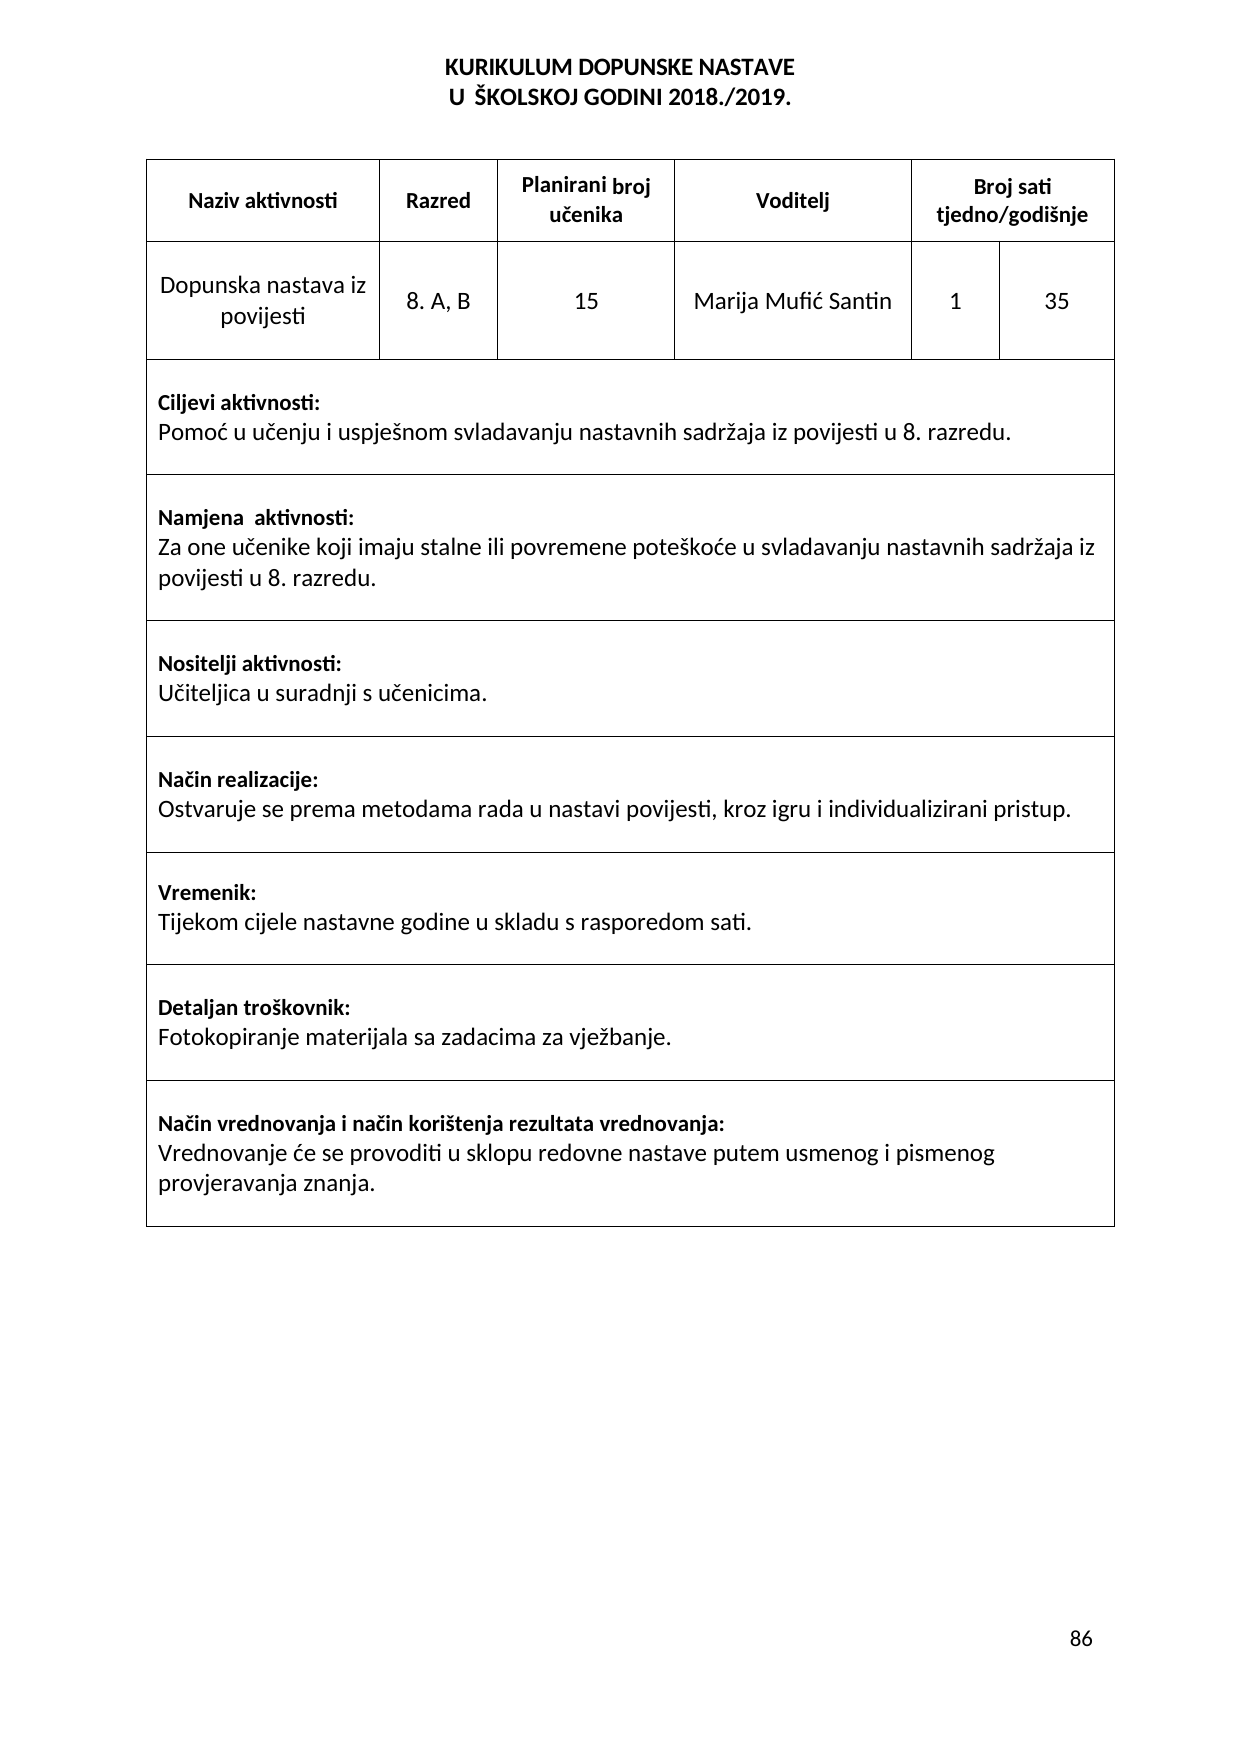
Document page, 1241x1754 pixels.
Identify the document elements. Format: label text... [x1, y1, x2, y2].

table_header Voditelj [675, 160, 911, 241]
table_cell Marija Mufić Santin [675, 242, 911, 359]
table_cell Način vrednovanja i način korištenja rezultata vrednovanja: Vrednovanje će se provoditi u sklopu redovne nastave putem usmenog i pismenog provjeravanja znanja. [147, 1081, 1114, 1226]
table_cell Dopunska nastava iz povijesti [147, 242, 379, 359]
table_header Razred [380, 160, 497, 241]
table_header Naziv aktivnosti [147, 160, 379, 241]
table_header Planirani broj učenika [498, 160, 674, 241]
table_cell Nositelji aktivnosti: Učiteljica u suradnji s učenicima. [147, 621, 1114, 736]
table_cell Ciljevi aktivnosti: Pomoć u učenju i uspješnom svladavanju nastavnih sadržaja iz povijesti u 8. razredu. [147, 360, 1114, 474]
table_cell 35 [1000, 242, 1114, 359]
table_cell 1 [912, 242, 999, 359]
table_cell 15 [498, 242, 674, 359]
table_cell 8. A, B [380, 242, 497, 359]
table_cell Namjena aktivnosti: Za one učenike koji imaju stalne ili povremene poteškoće u svladavanju nastavnih sadržaja iz povijesti u 8. razredu. [147, 475, 1114, 620]
table_header Broj sati tjedno/godišnje [912, 160, 1114, 241]
text KURIKULUM DOPUNSKE NASTAVE [148, 51, 1093, 81]
table_cell Način realizacije: Ostvaruje se prema metodama rada u nastavi povijesti, kroz igru i individualizirani pristup. [147, 737, 1114, 852]
text U ŠKOLSKOJ GODINI 2018./2019. [148, 81, 1093, 112]
table_cell Detaljan troškovnik: Fotokopiranje materijala sa zadacima za vježbanje. [147, 965, 1114, 1080]
table_cell Vremenik: Tijekom cijele nastavne godine u skladu s rasporedom sati. [147, 853, 1114, 964]
